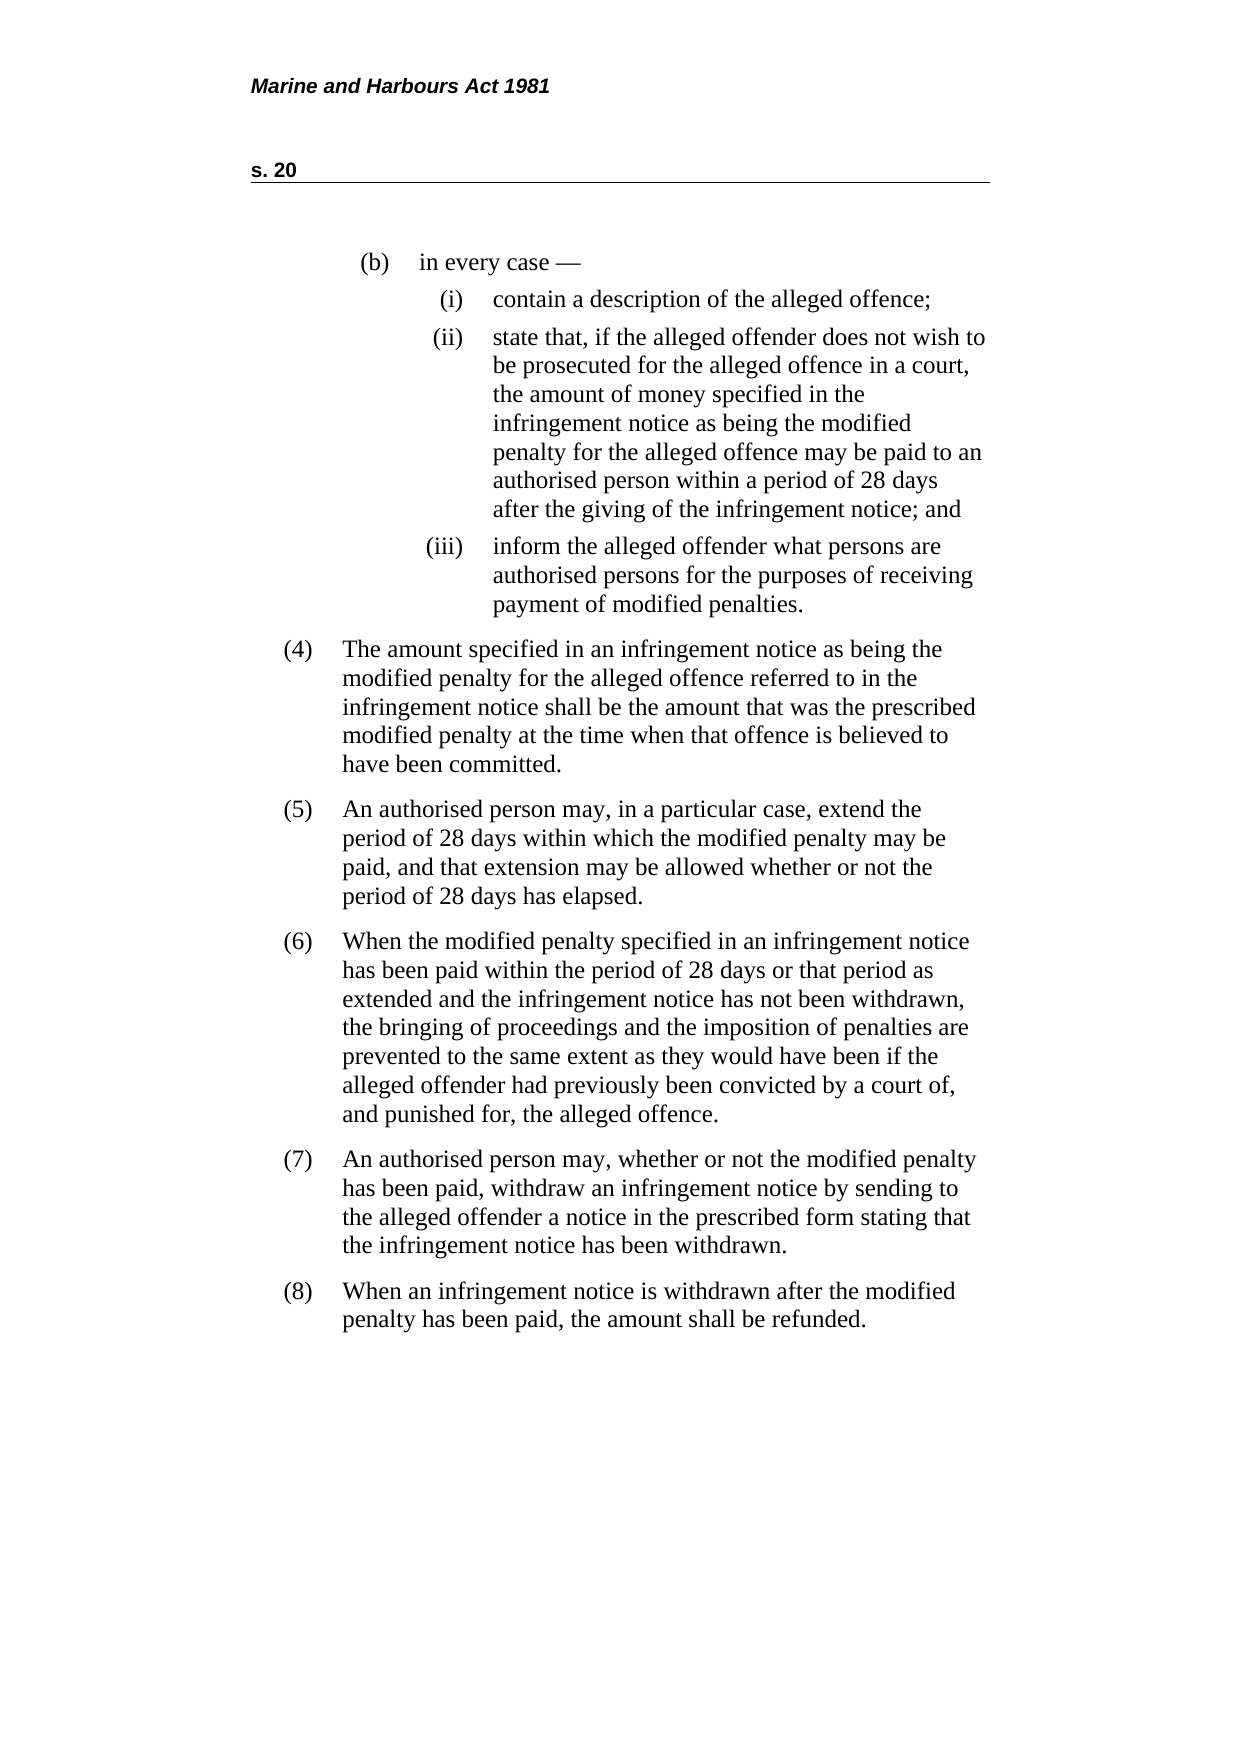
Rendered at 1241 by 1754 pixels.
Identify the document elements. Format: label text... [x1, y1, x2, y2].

text (5) An authorised person may, in a particular case, extend the period of 28 days within which the modified penalty may be paid, and that extension may be allowed whether or not the period of 28 days has elapsed. [251, 794, 990, 909]
text (6) When the modified penalty specified in an infringement notice has been paid within the period of 28 days or that period as extended and the infringement notice has not been withdrawn, the bringing of proceedings and the imposition of penalties are prevented to the same extent as they would have been if the alleged offender had previously been convicted by a court of, and punished for, the alleged offence. [251, 926, 990, 1127]
text (b) in every case — [251, 247, 990, 276]
text (i) contain a description of the alleged offence; [251, 284, 990, 313]
text (4) The amount specified in an infringement notice as being the modified penalty for the alleged offence referred to in the infringement notice shall be the amount that was the prescribed modified penalty at the time when that offence is believed to have been committed. [251, 634, 990, 778]
text (iii) inform the alleged offender what persons are authorised persons for the purposes of receiving payment of modified penalties. [251, 531, 990, 617]
text (7) An authorised person may, whether or not the modified penalty has been paid, withdraw an infringement notice by sending to the alleged offender a notice in the prescribed form stating that the infringement notice has been withdrawn. [251, 1144, 990, 1259]
text (ii) state that, if the alleged offender does not wish to be prosecuted for the alleged offence in a court, the amount of money specified in the infringement notice as being the modified penalty for the alleged offence may be paid to an authorised person within a period of 28 days after the giving of the infringement notice; and [251, 322, 990, 523]
text (8) When an infringement notice is withdrawn after the modified penalty has been paid, the amount shall be refunded. [251, 1276, 990, 1333]
